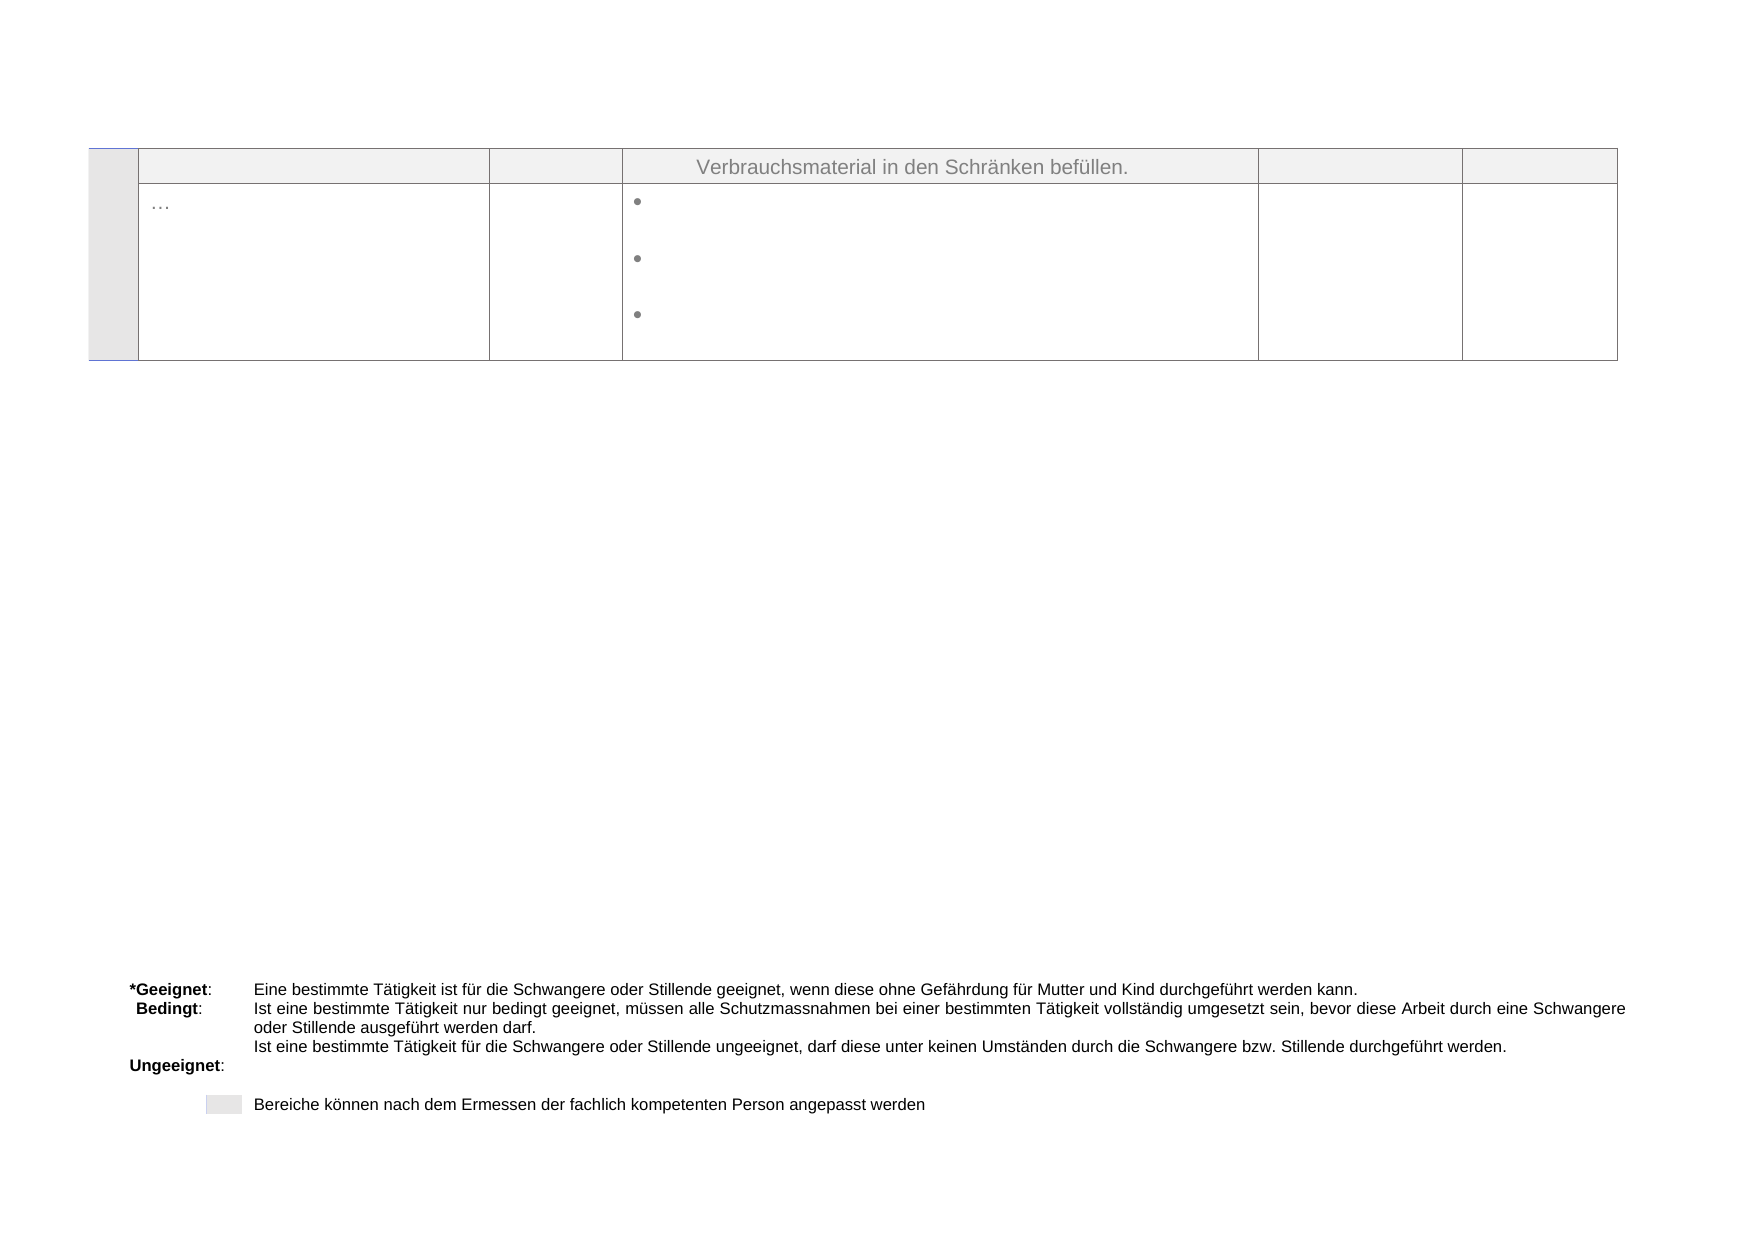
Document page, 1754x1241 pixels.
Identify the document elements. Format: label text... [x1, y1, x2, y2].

table_cell [1259, 184, 1462, 360]
table_cell [623, 184, 1258, 360]
table_cell … [139, 184, 489, 360]
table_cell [623, 149, 1258, 183]
table_cell [1463, 149, 1617, 183]
table_cell [490, 184, 622, 360]
table_cell Bio, Last [490, 149, 622, 183]
table_cell [1463, 184, 1617, 360]
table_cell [139, 149, 489, 183]
table_cell Bedingt [1259, 149, 1462, 183]
